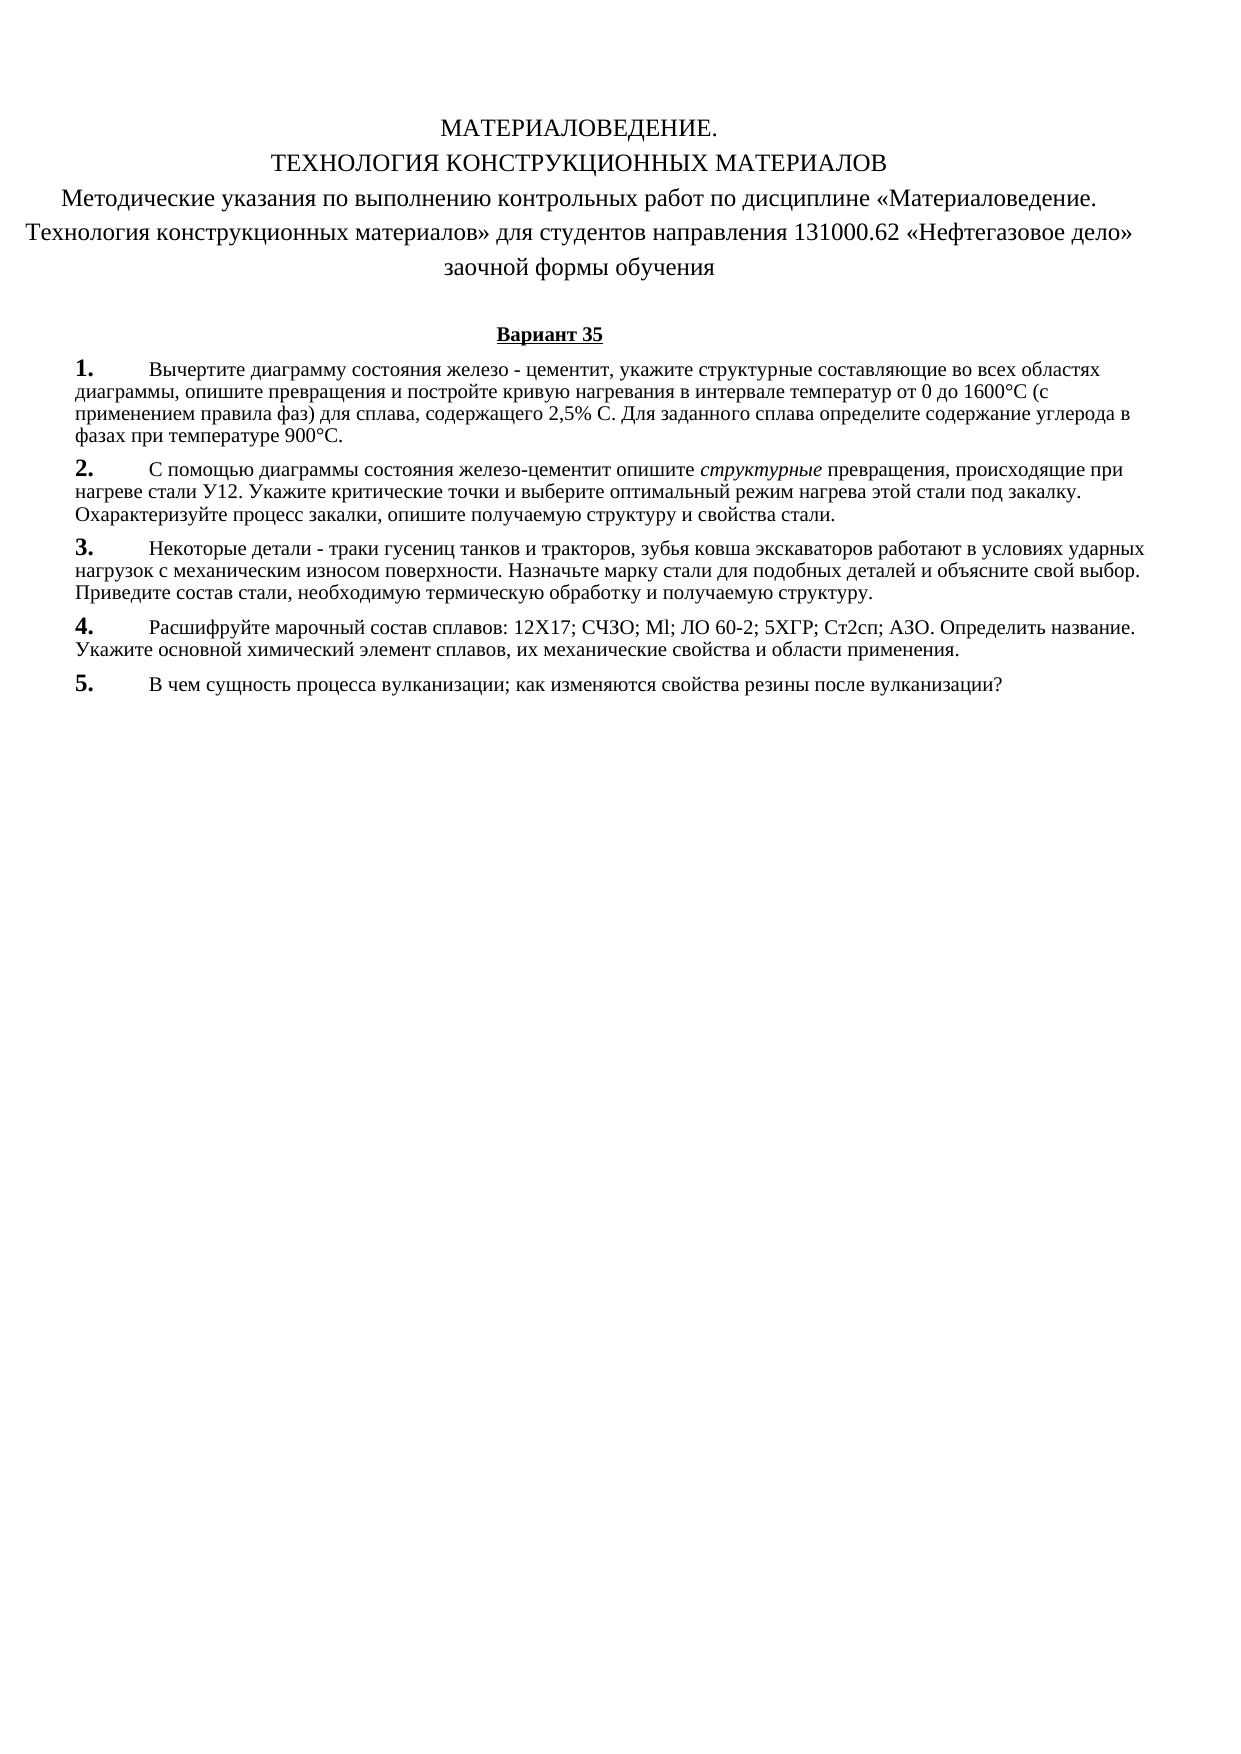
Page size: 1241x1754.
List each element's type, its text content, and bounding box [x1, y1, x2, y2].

text Методические указания по выполнению контрольных работ по дисциплине «Материаловедение. [0, 188, 1172, 210]
text заочной формы обучения [0, 257, 1172, 279]
list В чем сущность процесса вулканизации; как изменяются свойства резины после вулканизации? [75, 673, 1172, 695]
list Расшифруйте марочный состав сплавов: 12X17; СЧЗО; Ml; ЛО 60-2; 5ХГР; Ст2сп; АЗО. Определить название. Укажите основной химический элемент сплавов, их механические свойства и области применения. [75, 617, 1172, 661]
list Некоторые детали - траки гусениц танков и тракторов, зубья ковша экскаваторов работают в условиях ударных нагрузок с механическим износом поверхности. Назначьте марку стали для подобных деталей и объясните свой выбор. Приведите состав стали, необходимую термическую обработку и получаемую структуру. [75, 538, 1172, 604]
text Вариант 35 [0, 324, 1172, 346]
list С помощью диаграммы состояния железо-цементит опишите структурные превращения, происходящие при нагреве стали У12. Укажите критические точки и выберите оптимальный режим нагрева этой стали под закалку. Охарактеризуйте процесс закалки, опишите получаемую структуру и свойства стали. [75, 459, 1172, 525]
text МАТЕРИАЛОВЕДЕНИЕ. [0, 119, 1172, 141]
list Вычертите диаграмму состояния железо - цементит, укажите структурные составляющие во всех областях диаграммы, опишите превращения и постройте кривую нагревания в интервале температур от 0 до 1600°С (с применением правила фаз) для сплава, содержащего 2,5% С. Для заданного сплава определите содержание углерода в фазах при температуре 900°С. [75, 358, 1172, 447]
text ТЕХНОЛОГИЯ КОНСТРУКЦИОННЫХ МАТЕРИАЛОВ [0, 154, 1172, 176]
text Технология конструкционных материалов» для студентов направления 131000.62 «Нефтегазовое дело» [0, 223, 954, 245]
